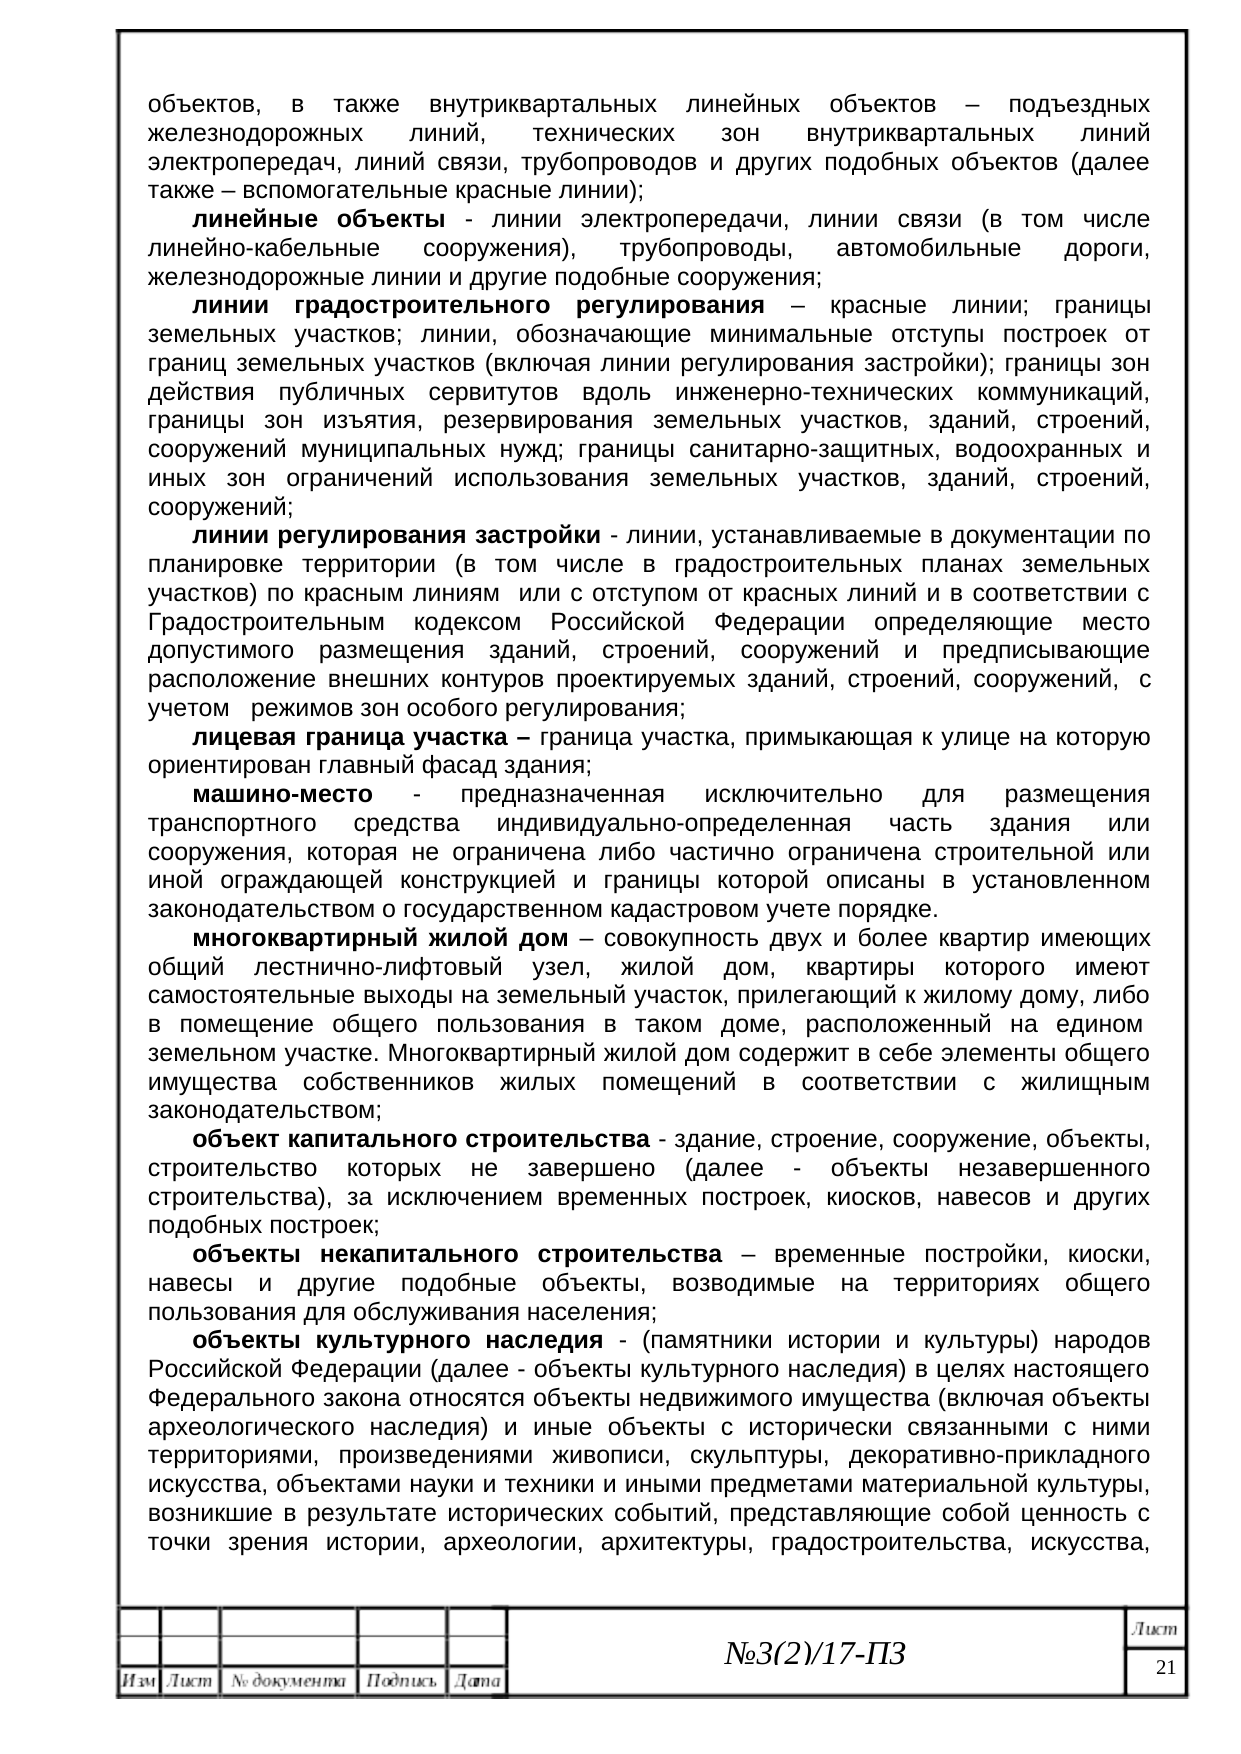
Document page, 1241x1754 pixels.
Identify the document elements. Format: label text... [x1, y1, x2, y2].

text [148, 1325, 1152, 1555]
text линии градостроительного регулирования – красные линии; границы земельных участков; линии, обозначающие минимальные отступы построек от границ земельных участков (включая линии регулирования застройки); границы зон действия публичных сервитутов вдоль инженерно-технических коммуникаций, границы зон изъятия, резервирования земельных участков, зданий, строений, сооружений муниципальных нужд; границы санитарно-защитных, водоохранных и иных зон ограничений использования земельных участков, зданий, строений, сооружений; [148, 290, 1152, 520]
text линейные объекты - линии электропередачи, линии связи (в том числе линейно-кабельные сооружения), трубопроводы, автомобильные дороги, железнодорожные линии и другие подобные сооружения; [148, 204, 1152, 290]
text машино-место - предназначенная исключительно для размещения транспортного средства индивидуально-определенная часть здания или сооружения, которая не ограничена либо частично ограничена строительной или иной ограждающей конструкцией и границы которой описаны в установленном законодательством о государственном кадастровом учете порядке. [148, 779, 1152, 923]
text многоквартирный жилой дом – совокупность двух и более квартир имеющих общий лестнично-лифтовый узел, жилой дом, квартиры которого имеют самостоятельные выходы на земельный участок, прилегающий к жилому дому, либо в помещение общего пользования в таком доме, расположенный на едином земельном участке. Многоквартирный жилой дом содержит в себе элементы общего имущества собственников жилых помещений в соответствии с жилищным законодательством; [148, 923, 1152, 1124]
text объект капитального строительства - здание, строение, сооружение, объекты, строительство которых не завершено (далее - объекты незавершенного строительства), за исключением временных построек, киосков, навесов и других подобных построек; [148, 1124, 1152, 1239]
text лицевая граница участка – граница участка, примыкающая к улице на которую ориентирован главный фасад здания; [148, 722, 1152, 779]
text объекты некапитального строительства – временные постройки, киоски, навесы и другие подобные объекты, возводимые на территориях общего пользования для обслуживания населения; [148, 1239, 1152, 1325]
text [148, 89, 1152, 204]
text линии регулирования застройки - линии, устанавливаемые в документации по планировке территории (в том числе в градостроительных планах земельных участков) по красным линиям или с отступом от красных линий и в соответствии с Градостроительным кодексом Российской Федерации определяющие место допустимого размещения зданий, строений, сооружений и предписывающие расположение внешних контуров проектируемых зданий, строений, сооружений, с учетом режимов зон особого регулирования; [148, 520, 1152, 722]
